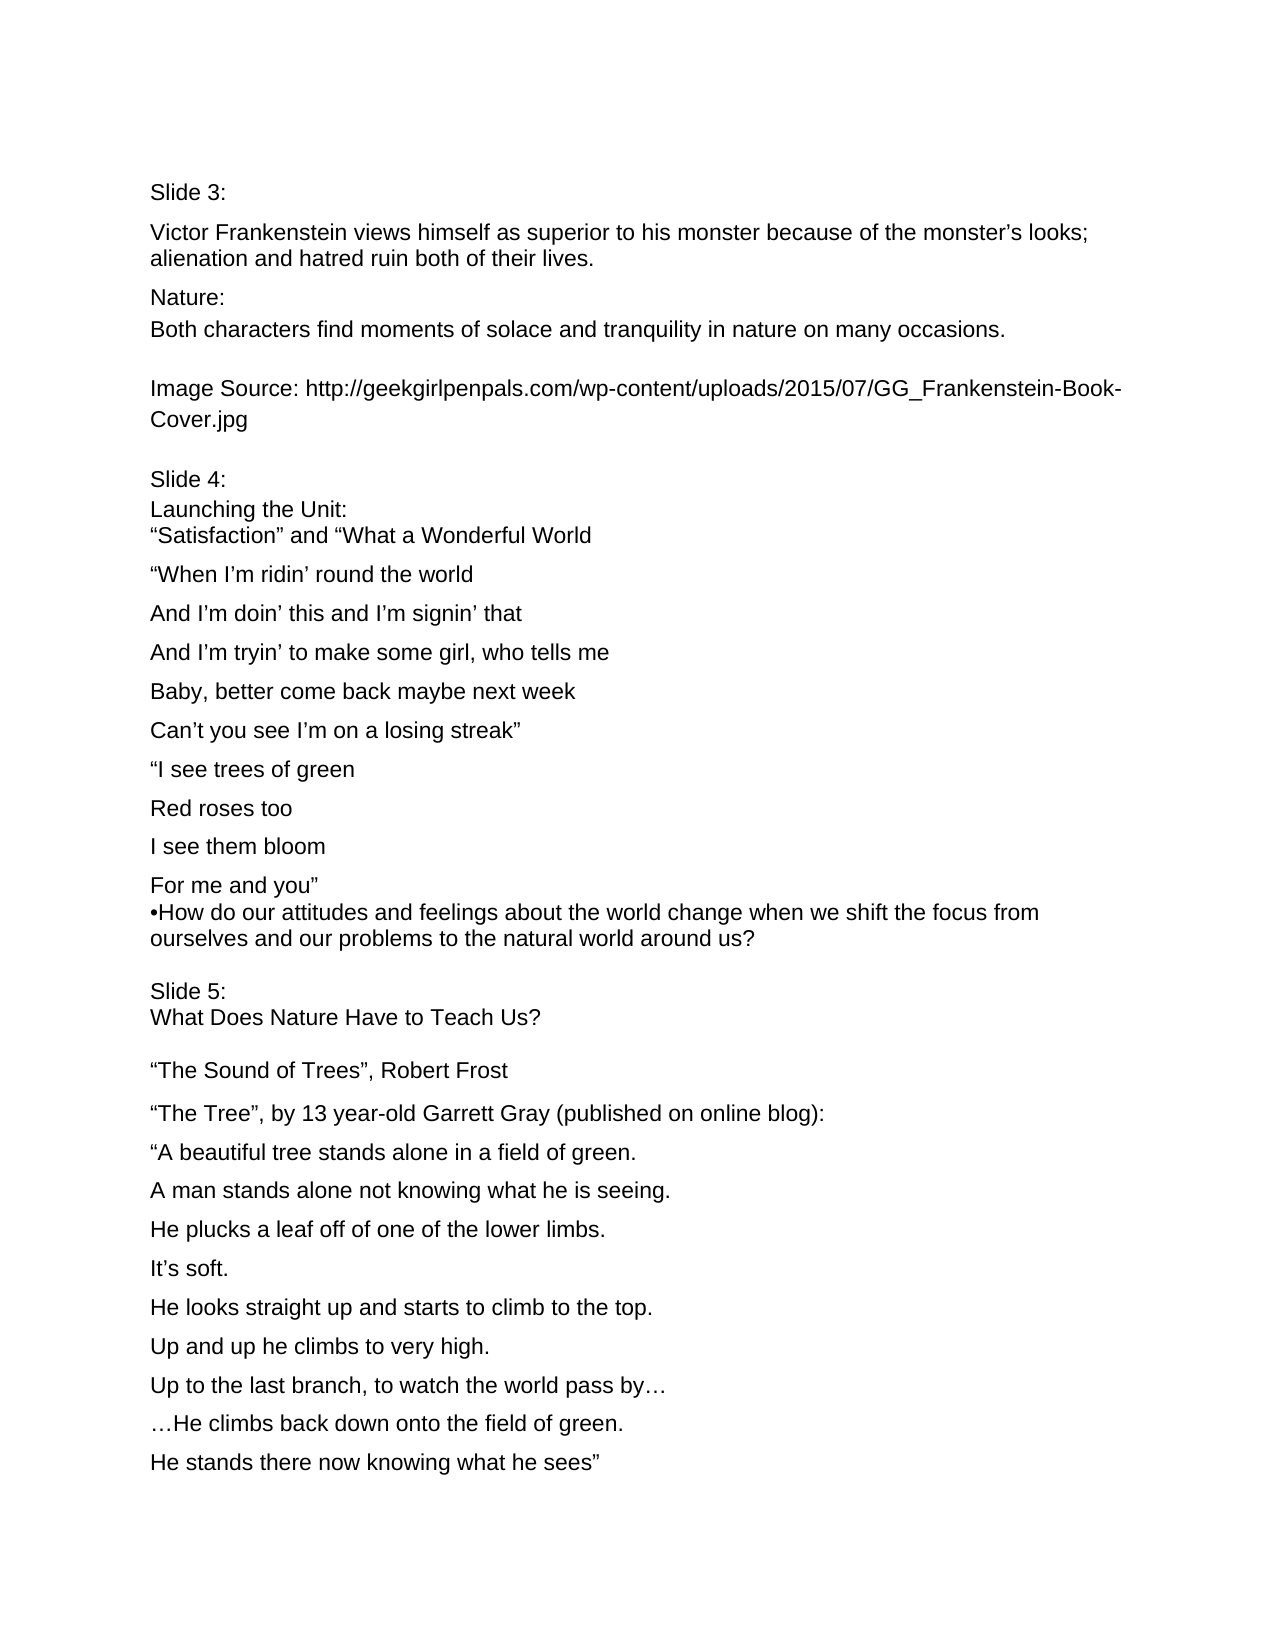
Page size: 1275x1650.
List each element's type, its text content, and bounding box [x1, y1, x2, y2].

text “The Tree”, by 13 year-old Garrett Gray (published on online blog): [150, 1099, 1125, 1126]
text Red roses too [150, 794, 1125, 821]
text He plucks a leaf off of one of the lower limbs. [150, 1216, 1125, 1242]
text “I see trees of green [150, 756, 1125, 782]
text And I’m doin’ this and I’m signin’ that [150, 600, 1125, 627]
text Launching the Unit: [150, 496, 1125, 522]
text Slide 3:Egoic Thinking: [150, 150, 1125, 212]
text “The Sound of Trees”, Robert Frost [150, 1043, 1125, 1087]
text I see them bloom [150, 833, 1125, 860]
text …He climbs back down onto the field of green. [150, 1410, 1125, 1437]
text “A beautiful tree stands alone in a field of green. [150, 1138, 1125, 1165]
text He looks straight up and starts to climb to the top. [150, 1294, 1125, 1320]
text Up to the last branch, to watch the world pass by… [150, 1372, 1125, 1398]
text He stands there now knowing what he sees” [150, 1449, 1125, 1476]
text “Satisfaction” and “What a Wonderful World [150, 522, 1125, 549]
text For me and you” [150, 872, 1125, 898]
text Image Source: http://geekgirlpenpals.com/wp-content/uploads/2015/07/GG_Frankenstein-Book-Cover.jpg [150, 375, 1125, 432]
text Nature: [150, 284, 1125, 310]
text It’s soft. [150, 1255, 1125, 1281]
text Slide 5: [150, 978, 1125, 1004]
text What Does Nature Have to Teach Us? [150, 1004, 1125, 1030]
text A man stands alone not knowing what he is seeing. [150, 1177, 1125, 1204]
text “When I’m ridin’ round the world [150, 561, 1125, 588]
text Both characters find moments of solace and tranquility in nature on many occasions. [150, 316, 1125, 343]
text Baby, better come back maybe next week [150, 678, 1125, 704]
text Can’t you see I’m on a losing streak” [150, 717, 1125, 743]
text Victor Frankenstein views himself as superior to his monster because of the monster’s looks; alienation and hatred ruin both of their lives. [150, 218, 1125, 271]
text •How do our attitudes and feelings about the world change when we shift the focus from ourselves and our problems to the natural world around us? [150, 898, 1125, 951]
text And I’m tryin’ to make some girl, who tells me [150, 639, 1125, 665]
text Up and up he climbs to very high. [150, 1333, 1125, 1359]
text Slide 4: [150, 466, 1125, 492]
